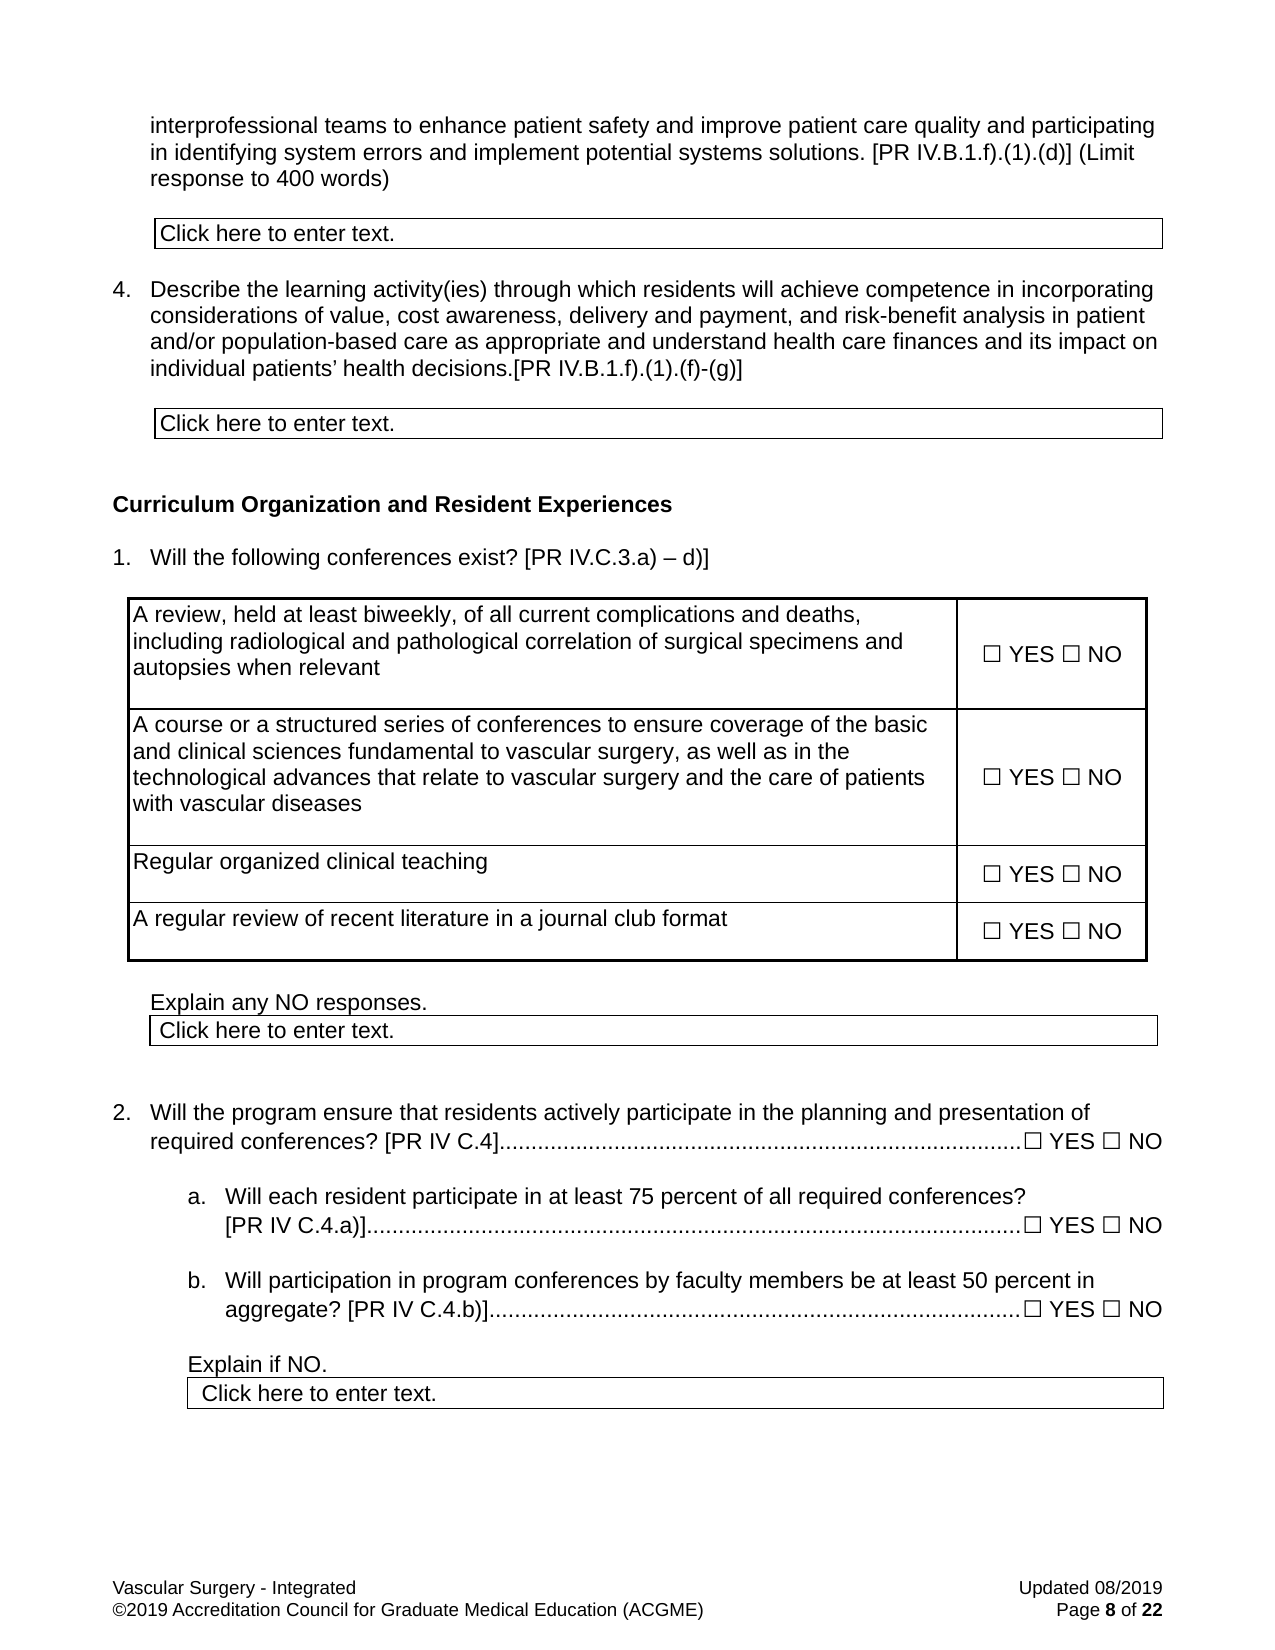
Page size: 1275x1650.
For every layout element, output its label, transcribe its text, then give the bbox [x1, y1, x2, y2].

table_cell YES NO [958, 710, 1145, 844]
text Explain any NO responses. [150, 988, 1162, 1015]
table_cell A regular review of recent literature in a journal club format [130, 903, 956, 959]
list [112, 112, 1162, 192]
list [PR IV C.4.a)] YES NO [225, 1209, 1162, 1240]
table_cell Regular organized clinical teaching [130, 846, 956, 902]
table_cell YES NO [958, 846, 1145, 902]
list Explain if NO. [187, 1351, 1162, 1377]
table_cell YES NO [958, 903, 1145, 959]
list Describe the learning activity(ies) through which residents will achieve competence in incorporating considerations of value, cost awareness, delivery and payment, and risk-benefit analysis in patient and/or population-based care as appropriate and understand health care finances and its impact on individual patients’ health decisions.[PR IV.B.1.f).(1).(f)-(g)] [112, 276, 1162, 381]
table_cell A course or a structured series of conferences to ensure coverage of the basic and clinical sciences fundamental to vascular surgery, as well as in the technological advances that relate to vascular surgery and the care of patients with vascular diseases [130, 710, 956, 844]
list Will participation in program conferences by faculty members be at least 50 percent in aggregate? [PR IV C.4.b)] YES NO [187, 1267, 1162, 1324]
list Will each resident participate in at least 75 percent of all required conferences? [187, 1183, 1162, 1209]
text Curriculum Organization and Resident Experiences [112, 491, 1162, 518]
table_header A review, held at least biweekly, of all current complications and deaths, including radiological and pathological correlation of surgical specimens and autopsies when relevant [130, 600, 956, 708]
list Will the program ensure that residents actively participate in the planning and presentation of required conferences? [PR IV C.4] YES NO [112, 1099, 1162, 1156]
table_header YES NO [958, 600, 1145, 708]
list Will the following conferences exist? [PR IV.C.3.a) – d)] [112, 544, 1162, 571]
